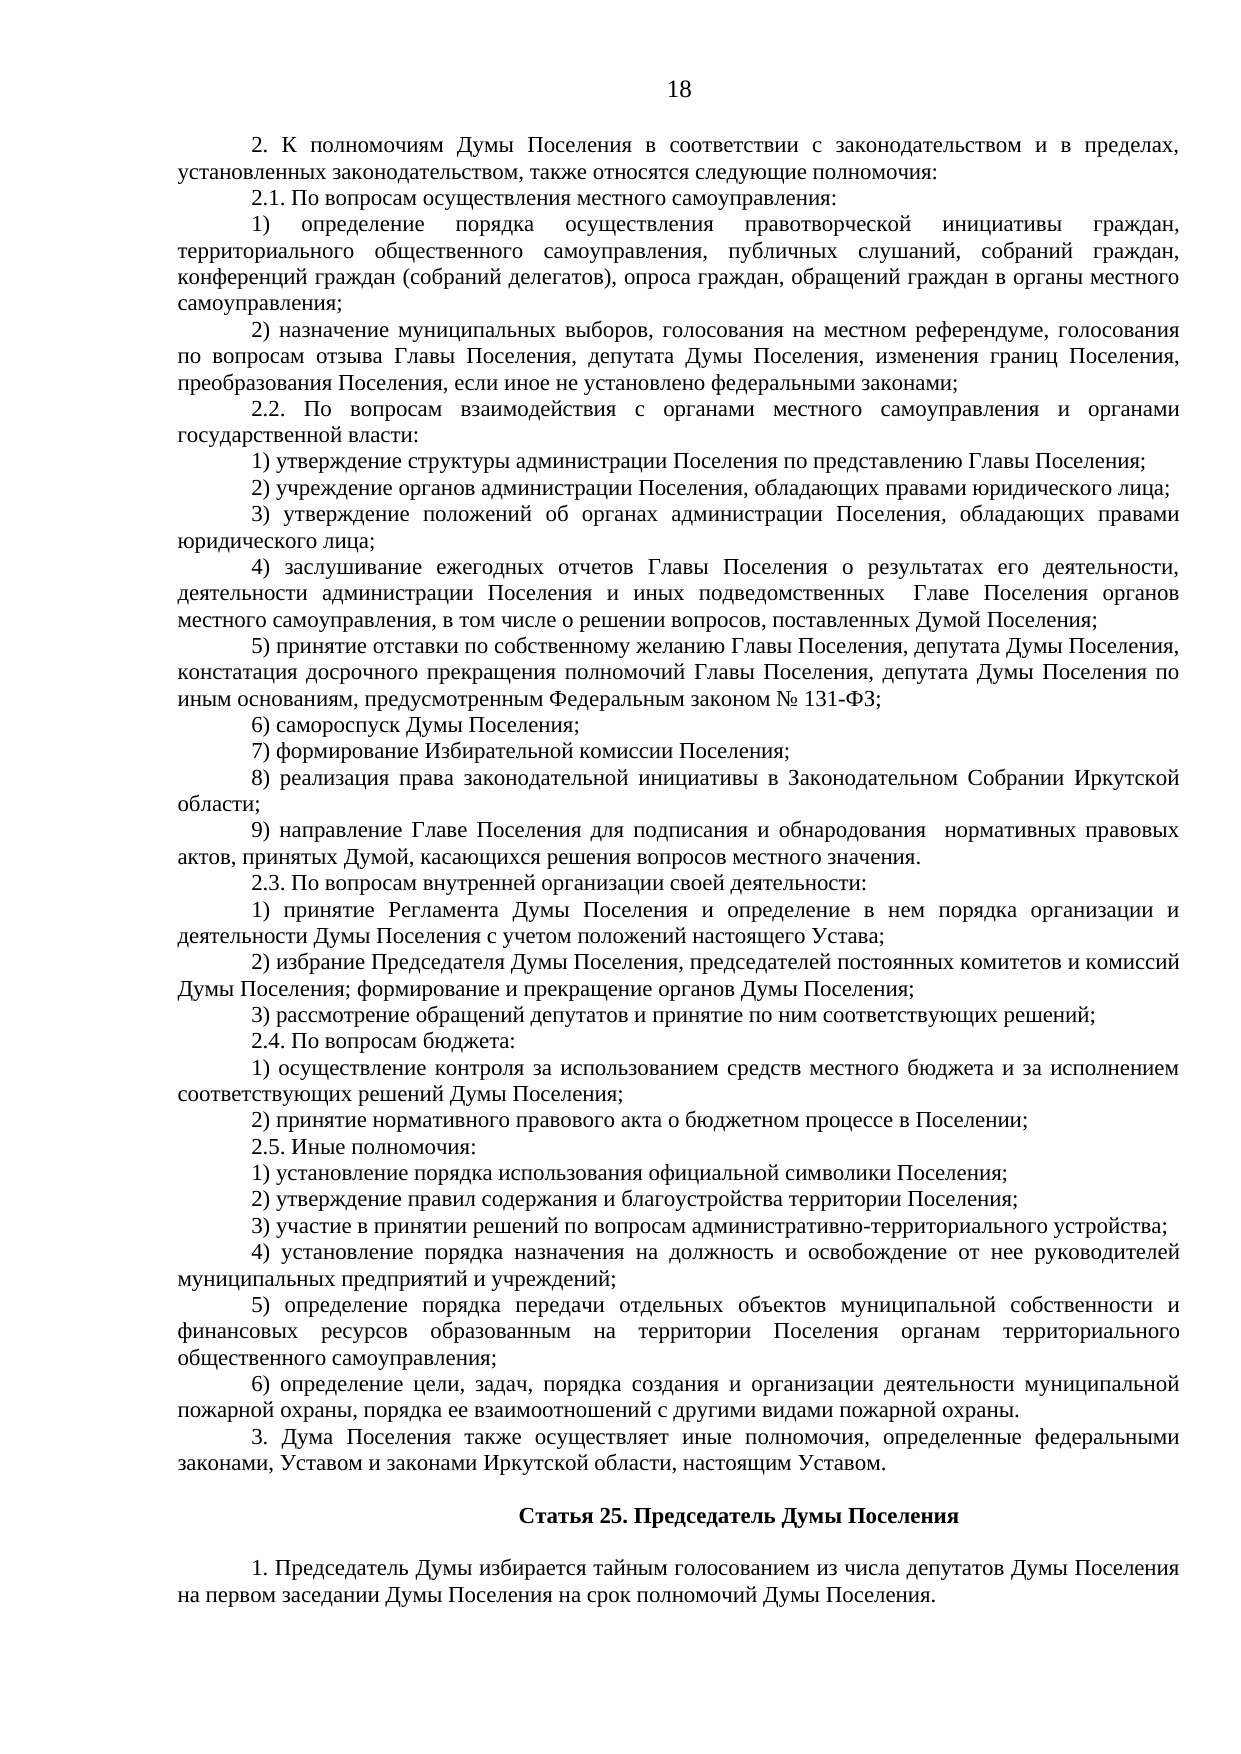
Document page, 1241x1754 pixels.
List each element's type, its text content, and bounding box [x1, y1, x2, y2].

text 4) заслушивание ежегодных отчетов Главы Поселения о результатах его деятельности, деятельности администрации Поселения и иных подведомственных Главе Поселения органов местного самоуправления, в том числе о решении вопросов, поставленных Думой Поселения; [177, 553, 1181, 632]
text 2.4. По вопросам бюджета: [177, 1027, 1181, 1054]
text 1) утверждение структуры администрации Поселения по представлению Главы Поселения; [177, 448, 1181, 474]
text 5) определение порядка передачи отдельных объектов муниципальной собственности и финансовых ресурсов образованным на территории Поселения органам территориального общественного самоуправления; [177, 1291, 1181, 1370]
text 9) направление Главе Поселения для подписания и обнародования нормативных правовых актов, принятых Думой, касающихся решения вопросов местного значения. [177, 817, 1181, 869]
text 6) определение цели, задач, порядка создания и организации деятельности муниципальной пожарной охраны, порядка ее взаимоотношений с другими видами пожарной охраны. [177, 1370, 1181, 1423]
text 3) рассмотрение обращений депутатов и принятие по ним соответствующих решений; [177, 1001, 1181, 1027]
text 2) принятие нормативного правового акта о бюджетном процессе в Поселении; [177, 1106, 1181, 1133]
text 2.5. Иные полномочия: [177, 1133, 1181, 1159]
text 1) установление порядка использования официальной символики Поселения; [177, 1159, 1181, 1186]
text 5) принятие отставки по собственному желанию Главы Поселения, депутата Думы Поселения, констатация досрочного прекращения полномочий Главы Поселения, депутата Думы Поселения по иным основаниям, предусмотренным Федеральным законом № 131-ФЗ; [177, 632, 1181, 711]
text 4) установление порядка назначения на должность и освобождение от нее руководителей муниципальных предприятий и учреждений; [177, 1238, 1181, 1291]
text 3. Дума Поселения также осуществляет иные полномочия, определенные федеральными законами, Уставом и законами Иркутской области, настоящим Уставом. [177, 1423, 1181, 1475]
text Статья 25. Председатель Думы Поселения [177, 1502, 1181, 1528]
text 2) утверждение правил содержания и благоустройства территории Поселения; [177, 1186, 1181, 1212]
text 1) определение порядка осуществления правотворческой инициативы граждан, территориального общественного самоуправления, публичных слушаний, собраний граждан, конференций граждан (собраний делегатов), опроса граждан, обращений граждан в органы местного самоуправления; [177, 210, 1181, 316]
text 2.2. По вопросам взаимодействия с органами местного самоуправления и органами государственной власти: [177, 395, 1181, 448]
text 8) реализация права законодательной инициативы в Законодательном Собрании Иркутской области; [177, 764, 1181, 817]
text 2.3. По вопросам внутренней организации своей деятельности: [177, 869, 1181, 896]
text 1) осуществление контроля за использованием средств местного бюджета и за исполнением соответствующих решений Думы Поселения; [177, 1054, 1181, 1106]
text 3) утверждение положений об органах администрации Поселения, обладающих правами юридического лица; [177, 500, 1181, 553]
text 2) назначение муниципальных выборов, голосования на местном референдуме, голосования по вопросам отзыва Главы Поселения, депутата Думы Поселения, изменения границ Поселения, преобразования Поселения, если иное не установлено федеральными законами; [177, 316, 1181, 395]
text 2.1. По вопросам осуществления местного самоуправления: [177, 184, 1181, 210]
text 6) самороспуск Думы Поселения; [177, 711, 1181, 737]
text 2) избрание Председателя Думы Поселения, председателей постоянных комитетов и комиссий Думы Поселения; формирование и прекращение органов Думы Поселения; [177, 948, 1181, 1001]
text 2. К полномочиям Думы Поселения в соответствии с законодательством и в пределах, установленных законодательством, также относятся следующие полномочия: [177, 131, 1181, 184]
text 1. Председатель Думы избирается тайным голосованием из числа депутатов Думы Поселения на первом заседании Думы Поселения на срок полномочий Думы Поселения. [177, 1554, 1181, 1607]
text 3) участие в принятии решений по вопросам административно-территориального устройства; [177, 1212, 1181, 1238]
text 7) формирование Избирательной комиссии Поселения; [177, 737, 1181, 764]
text 1) принятие Регламента Думы Поселения и определение в нем порядка организации и деятельности Думы Поселения с учетом положений настоящего Устава; [177, 896, 1181, 948]
text 2) учреждение органов администрации Поселения, обладающих правами юридического лица; [177, 474, 1181, 500]
